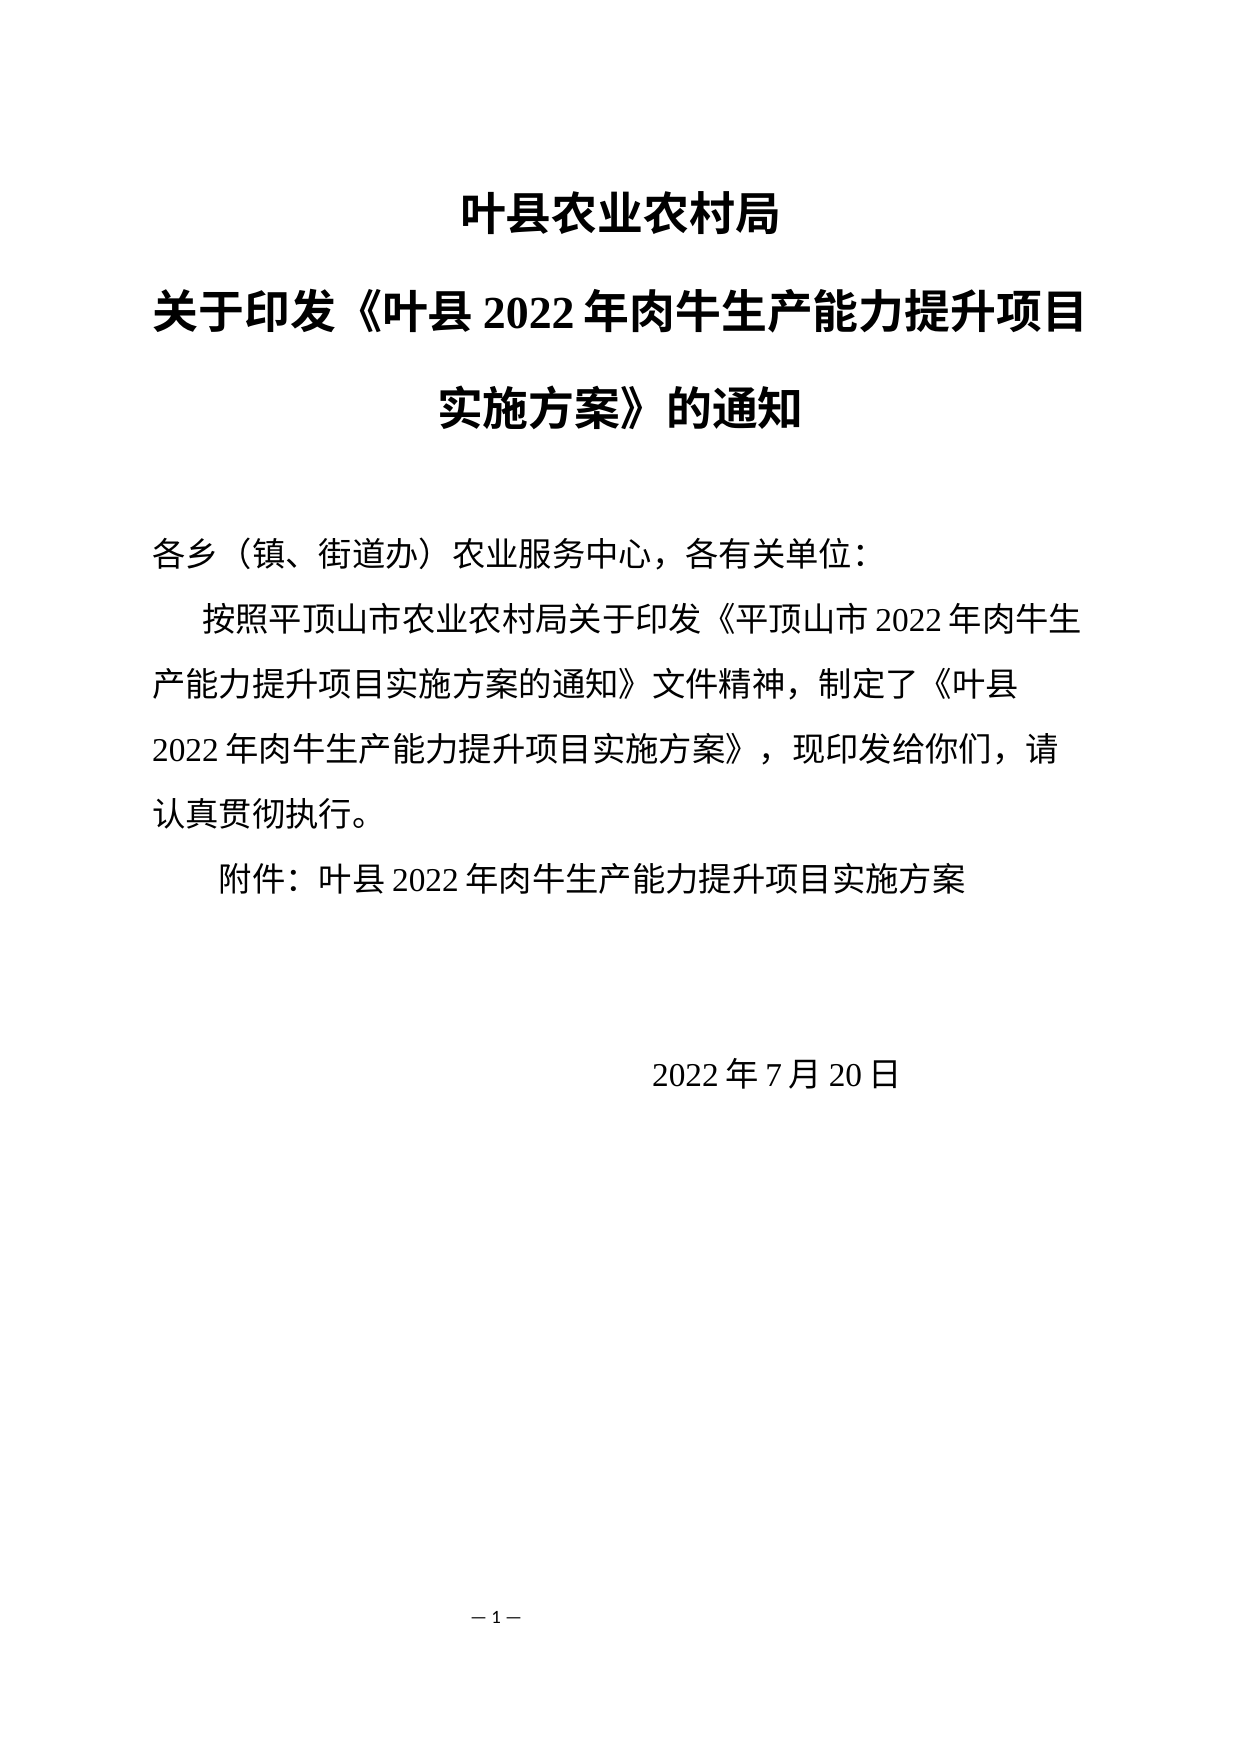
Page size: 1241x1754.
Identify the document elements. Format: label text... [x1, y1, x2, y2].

text 各乡（镇、街道办）农业服务中心，各有关单位： [152, 519, 1088, 584]
text 关于印发《叶县2022年肉牛生产能力提升项目实施方案》的通知 [152, 259, 1088, 454]
text 2022年7月20日 [152, 1039, 1088, 1104]
text 按照平顶山市农业农村局关于印发《平顶山市2022年肉牛生产能力提升项目实施方案的通知》文件精神，制定了《叶县2022年肉牛生产能力提升项目实施方案》，现印发给你们，请认真贯彻执行。 [152, 584, 1088, 844]
text 叶县农业农村局 [152, 162, 1088, 259]
text 附件：叶县2022年肉牛生产能力提升项目实施方案 [152, 844, 1088, 909]
